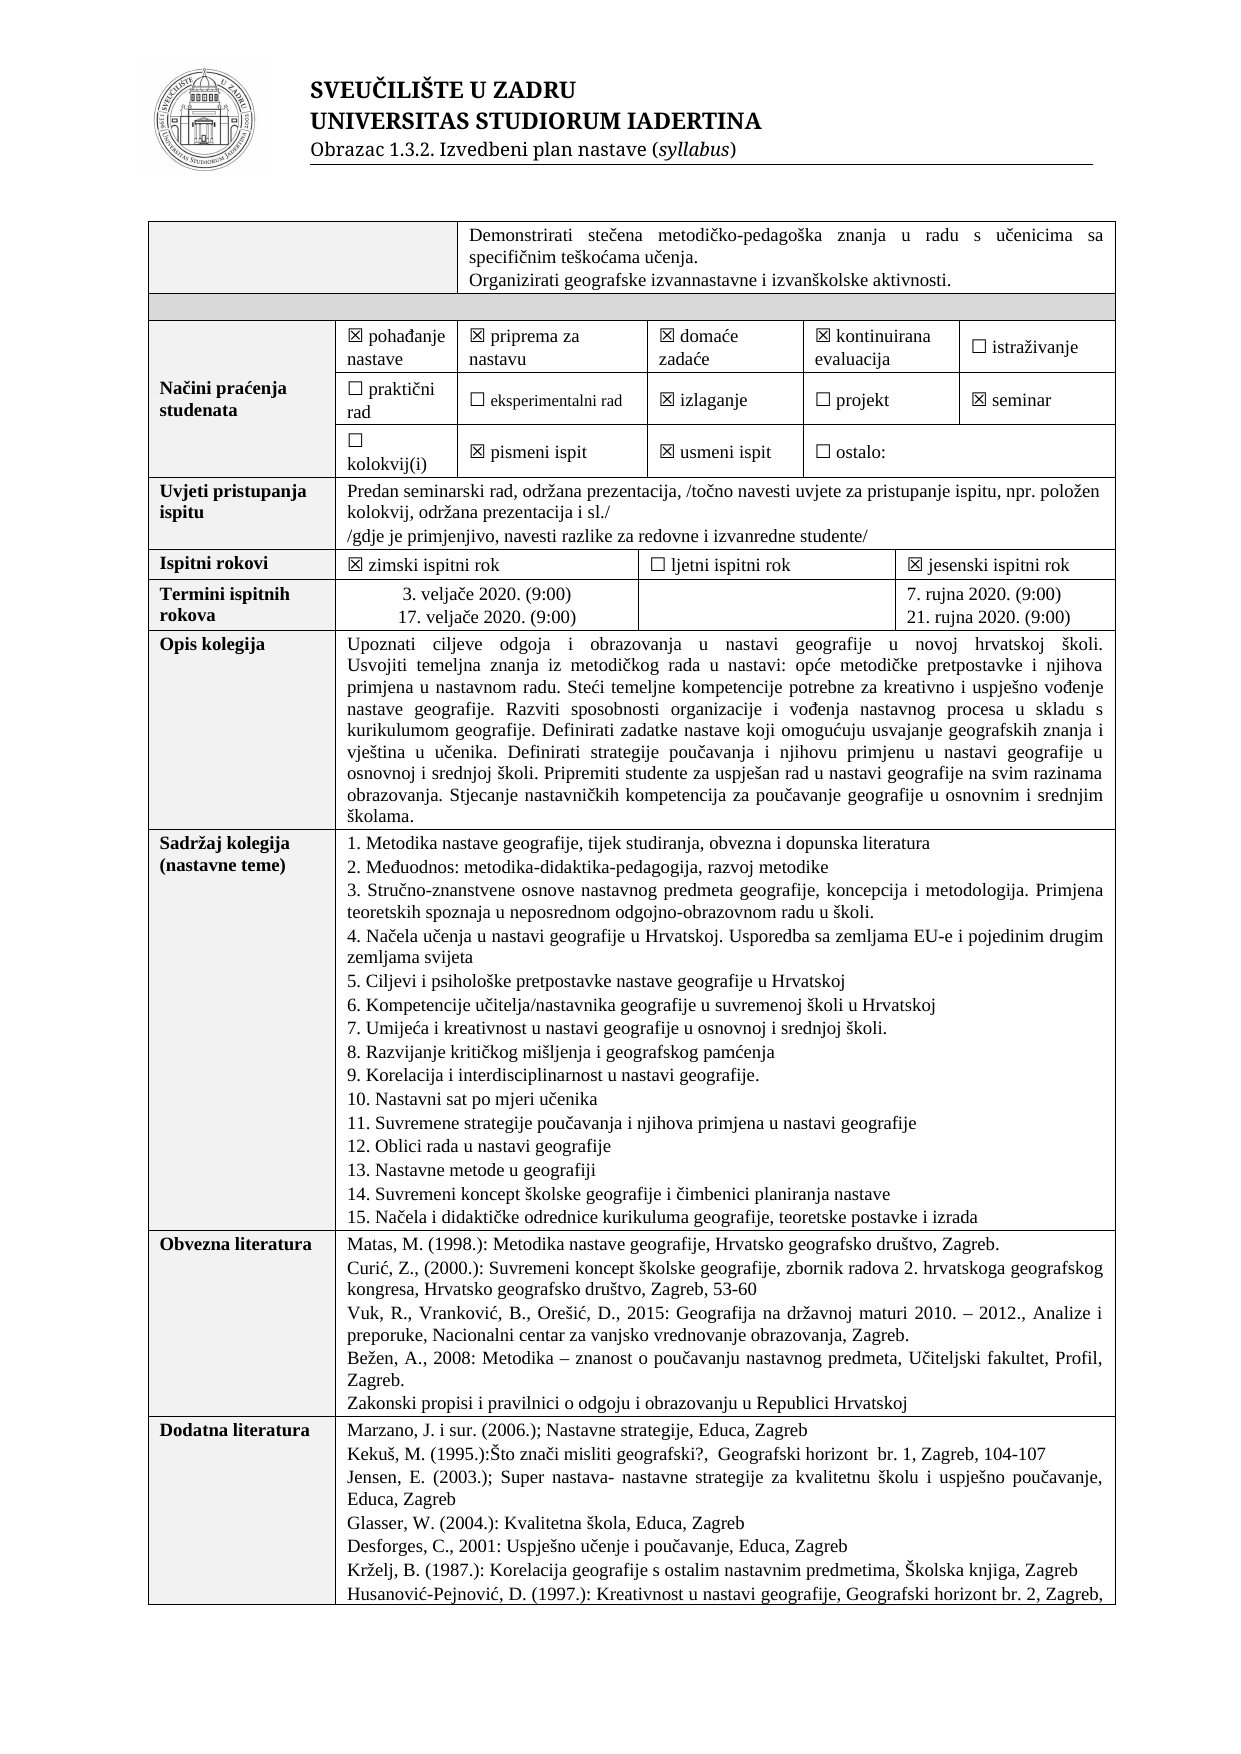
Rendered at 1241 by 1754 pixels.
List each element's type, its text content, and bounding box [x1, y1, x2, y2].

table_cell Dodatna literatura [149, 1417, 335, 1604]
table_cell Obvezna literatura [149, 1231, 335, 1416]
table_cell kolokvij(i) [336, 425, 457, 477]
table_cell eksperimentalni rad [458, 373, 647, 424]
table_cell ostalo: [804, 425, 1115, 477]
table_cell Termini ispitnih rokova [149, 580, 335, 630]
table_cell 1. Metodika nastave geografije, tijek studiranja, obvezna i dopunska literatura 2. Međuodnos: metodika-didaktika-pedagogija, razvoj metodike 3. Stručno-znanstvene osnove nastavnog predmeta geografije, koncepcija i metodologija. Primjena teoretskih spoznaja u neposrednom odgojno-obrazovnom radu u školi. 4. Načela učenja u nastavi geografije u Hrvatskoj. Usporedba sa zemljama EU-e i pojedinim drugim zemljama svijeta 5. Ciljevi i psihološke pretpostavke nastave geografije u Hrvatskoj 6. Kompetencije učitelja/nastavnika geografije u suvremenoj školi u Hrvatskoj 7. Umijeća i kreativnost u nastavi geografije u osnovnoj i srednjoj školi. 8. Razvijanje kritičkog mišljenja i geografskog pamćenja 9. Korelacija i interdisciplinarnost u nastavi geografije. 10. Nastavni sat po mjeri učenika 11. Suvremene strategije poučavanja i njihova primjena u nastavi geografije 12. Oblici rada u nastavi geografije 13. Nastavne metode u geografiji 14. Suvremeni koncept školske geografije i čimbenici planiranja nastave 15. Načela i didaktičke odrednice kurikuluma geografije, teoretske postavke i izrada [336, 830, 1115, 1230]
table_cell [149, 294, 1115, 320]
table_cell domaće zadaće [648, 321, 803, 372]
table_cell praktični rad [336, 373, 457, 424]
table_cell ljetni ispitni rok [639, 550, 895, 579]
table_cell jesenski ispitni rok [896, 550, 1115, 579]
table_cell 7. rujna 2020. (9:00) 21. rujna 2020. (9:00) [896, 580, 1115, 630]
table_cell usmeni ispit [648, 425, 803, 477]
table_cell Ispitni rokovi [149, 550, 335, 579]
table_cell istraživanje [960, 321, 1115, 372]
table_cell priprema za nastavu [458, 321, 647, 372]
table_cell kontinuirana evaluacija [804, 321, 959, 372]
table_cell [639, 580, 895, 630]
table_cell Sadržaj kolegija (nastavne teme) [149, 830, 335, 1230]
table_cell Matas, M. (1998.): Metodika nastave geografije, Hrvatsko geografsko društvo, Zagreb. Curić, Z., (2000.): Suvremeni koncept školske geografije, zbornik radova 2. hrvatskoga geografskog kongresa, Hrvatsko geografsko društvo, Zagreb, 53-60 Vuk, R., Vranković, B., Orešić, D., 2015: Geografija na državnoj maturi 2010. – 2012., Analize i preporuke, Nacionalni centar za vanjsko vrednovanje obrazovanja, Zagreb. Bežen, A., 2008: Metodika – znanost o poučavanju nastavnog predmeta, Učiteljski fakultet, Profil, Zagreb. Zakonski propisi i pravilnici o odgoju i obrazovanju u Republici Hrvatskoj [336, 1231, 1115, 1416]
table_cell zimski ispitni rok [336, 550, 638, 579]
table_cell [149, 222, 457, 293]
table_cell Opis kolegija [149, 631, 335, 829]
table_cell 3. veljače 2020. (9:00) 17. veljače 2020. (9:00) [336, 580, 638, 630]
table_cell seminar [960, 373, 1115, 424]
table_cell pismeni ispit [458, 425, 647, 477]
table_cell Uvjeti pristupanja ispitu [149, 478, 335, 548]
table_cell projekt [804, 373, 959, 424]
table_cell izlaganje [648, 373, 803, 424]
table_cell Načini praćenja studenata [149, 321, 335, 477]
table_cell Predan seminarski rad, održana prezentacija, /točno navesti uvjete za pristupanje ispitu, npr. položen kolokvij, održana prezentacija i sl./ /gdje je primjenjivo, navesti razlike za redovne i izvanredne studente/ [336, 478, 1115, 548]
table_cell Upoznati ciljeve odgoja i obrazovanja u nastavi geografije u novoj hrvatskoj školi. Usvojiti temeljna znanja iz metodičkog rada u nastavi: opće metodičke pretpostavke i njihova primjena u nastavnom radu. Steći temeljne kompetencije potrebne za kreativno i uspješno vođenje nastave geografije. Razviti sposobnosti organizacije i vođenja nastavnog procesa u skladu s kurikulumom geografije. Definirati zadatke nastave koji omogućuju usvajanje geografskih znanja i vještina u učenika. Definirati strategije poučavanja i njihovu primjenu u nastavi geografije u osnovnoj i srednjoj školi. Pripremiti studente za uspješan rad u nastavi geografije na svim razinama obrazovanja. Stjecanje nastavničkih kompetencija za poučavanje geografije u osnovnim i srednjim školama. [336, 631, 1115, 829]
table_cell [458, 222, 1115, 293]
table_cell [336, 1417, 1115, 1604]
table_cell pohađanje nastave [336, 321, 457, 372]
